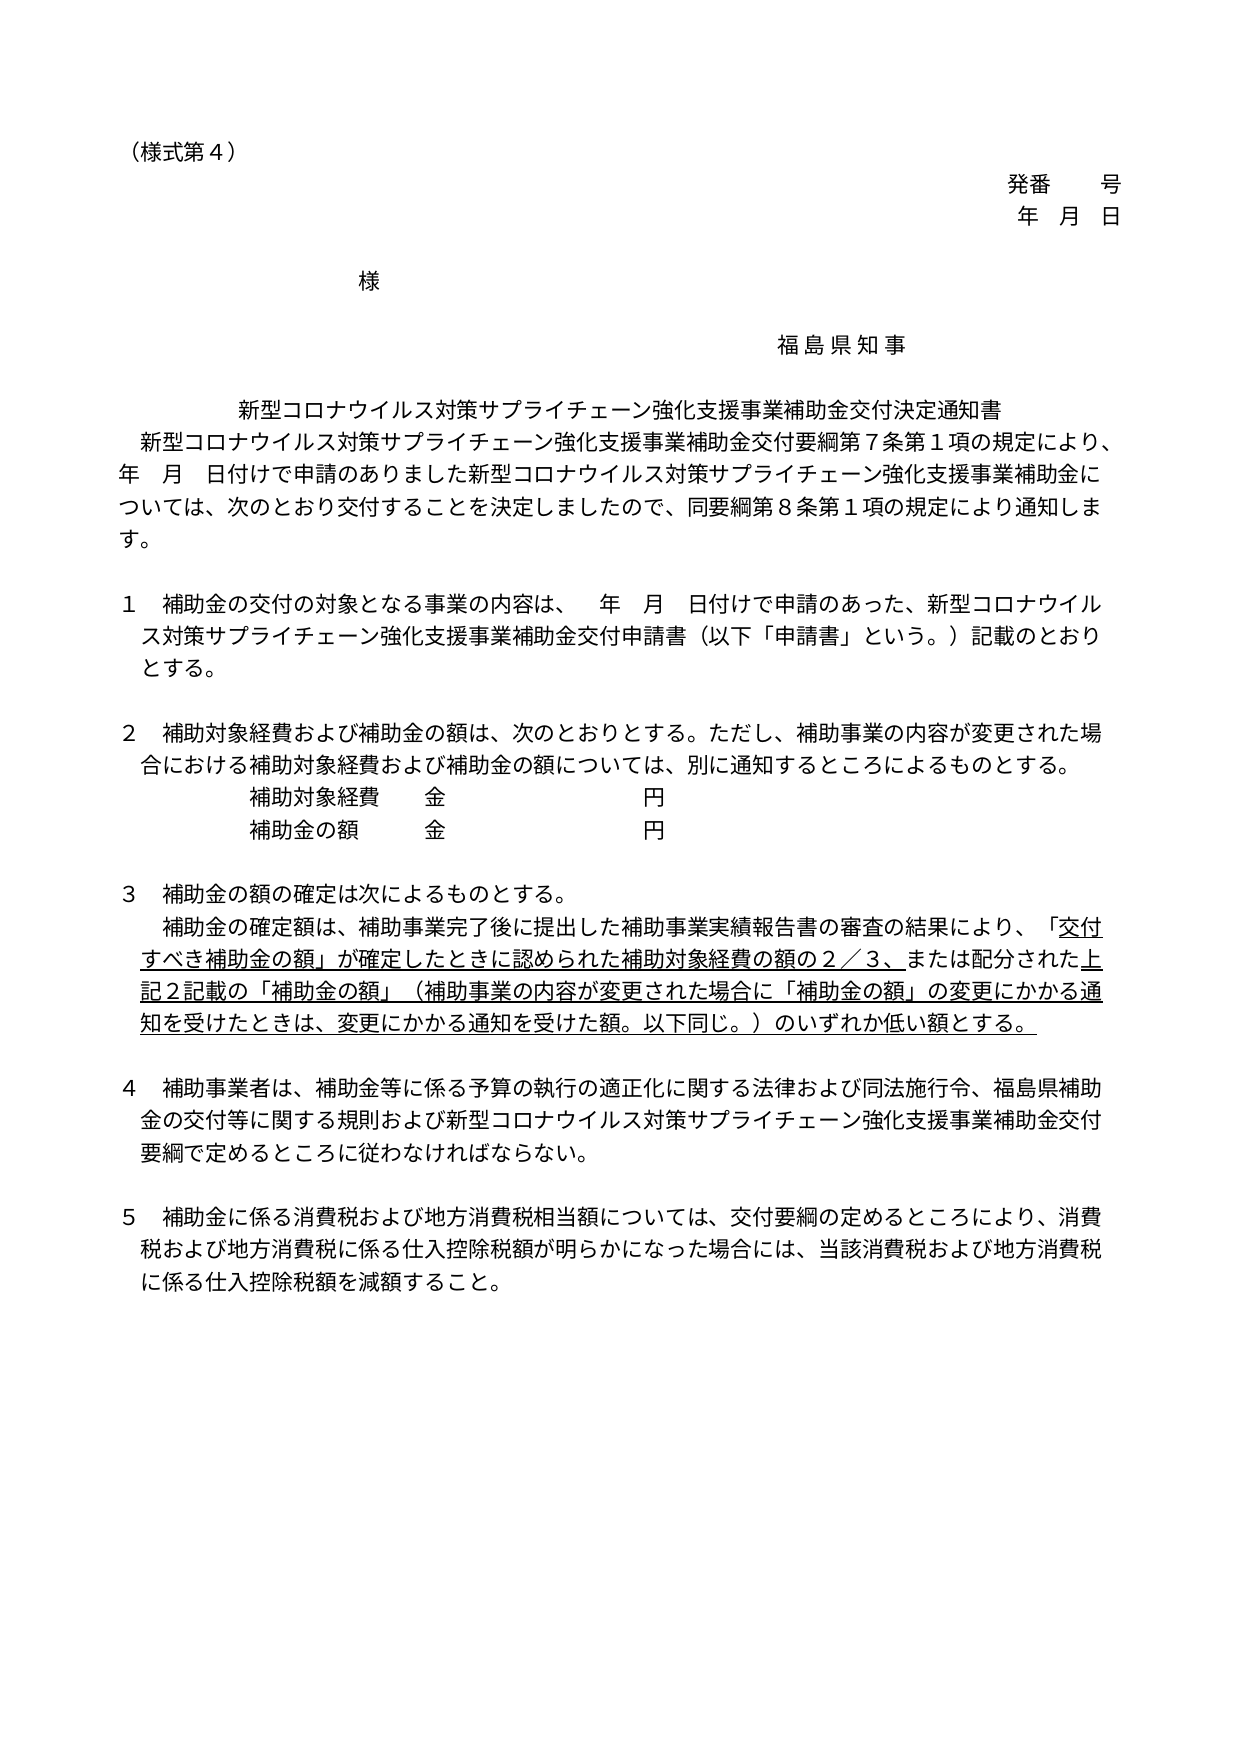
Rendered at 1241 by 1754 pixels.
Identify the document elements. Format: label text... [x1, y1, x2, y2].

text 合における補助対象経費および補助金の額については、別に通知するところによるものとする。 [118, 748, 1122, 780]
text ５ 補助金に係る消費税および地方消費税相当額については、交付要綱の定めるところにより、消費税および地方消費税に係る仕入控除税額が明らかになった場合には、当該消費税および地方消費税に係る仕入控除税額を減額すること。 [118, 1200, 1122, 1297]
text ３ 補助金の額の確定は次によるものとする。 [118, 877, 1122, 909]
text 福 島 県 知 事 [118, 328, 906, 360]
text 補助金の額 金 円 [118, 812, 1122, 845]
text すべき補助金の額」が確定したときに認められた補助対象経費の額の２／３、または配分された上 [118, 942, 1122, 974]
text ４ 補助事業者は、補助金等に係る予算の執行の適正化に関する法律および同法施行令、福島県補助金の交付等に関する規則および新型コロナウイルス対策サプライチェーン強化支援事業補助金交付要綱で定めるところに従わなければならない。 [118, 1071, 1122, 1168]
text （様式第４） [118, 134, 1122, 167]
text 様 [118, 263, 1122, 296]
text 年 月 日 [118, 199, 1122, 231]
text 補助対象経費 金 円 [118, 780, 1122, 812]
text １ 補助金の交付の対象となる事業の内容は、 年 月 日付けで申請のあった、新型コロナウイルス対策サプライチェーン強化支援事業補助金交付申請書（以下「申請書」という。）記載のとおりとする。 [118, 586, 1122, 683]
text ２ 補助対象経費および補助金の額は、次のとおりとする。ただし、補助事業の内容が変更された場 [118, 716, 1122, 748]
text 発番 号 [118, 167, 1122, 199]
text 新型コロナウイルス対策サプライチェーン強化支援事業補助金交付要綱第７条第１項の規定により、年 月 日付けで申請のありました新型コロナウイルス対策サプライチェーン強化支援事業補助金については、次のとおり交付することを決定しましたので、同要綱第８条第１項の規定により通知します。 [118, 425, 1122, 554]
text 補助金の確定額は、補助事業完了後に提出した補助事業実績報告書の審査の結果により、「交付 [118, 909, 1122, 942]
text 新型コロナウイルス対策サプライチェーン強化支援事業補助金交付決定通知書 [118, 393, 1122, 425]
text 知を受けたときは、変更にかかる通知を受けた額。以下同じ。）のいずれか低い額とする。 [118, 1006, 1122, 1038]
text 記２記載の「補助金の額」（補助事業の内容が変更された場合に「補助金の額」の変更にかかる通 [118, 974, 1122, 1006]
